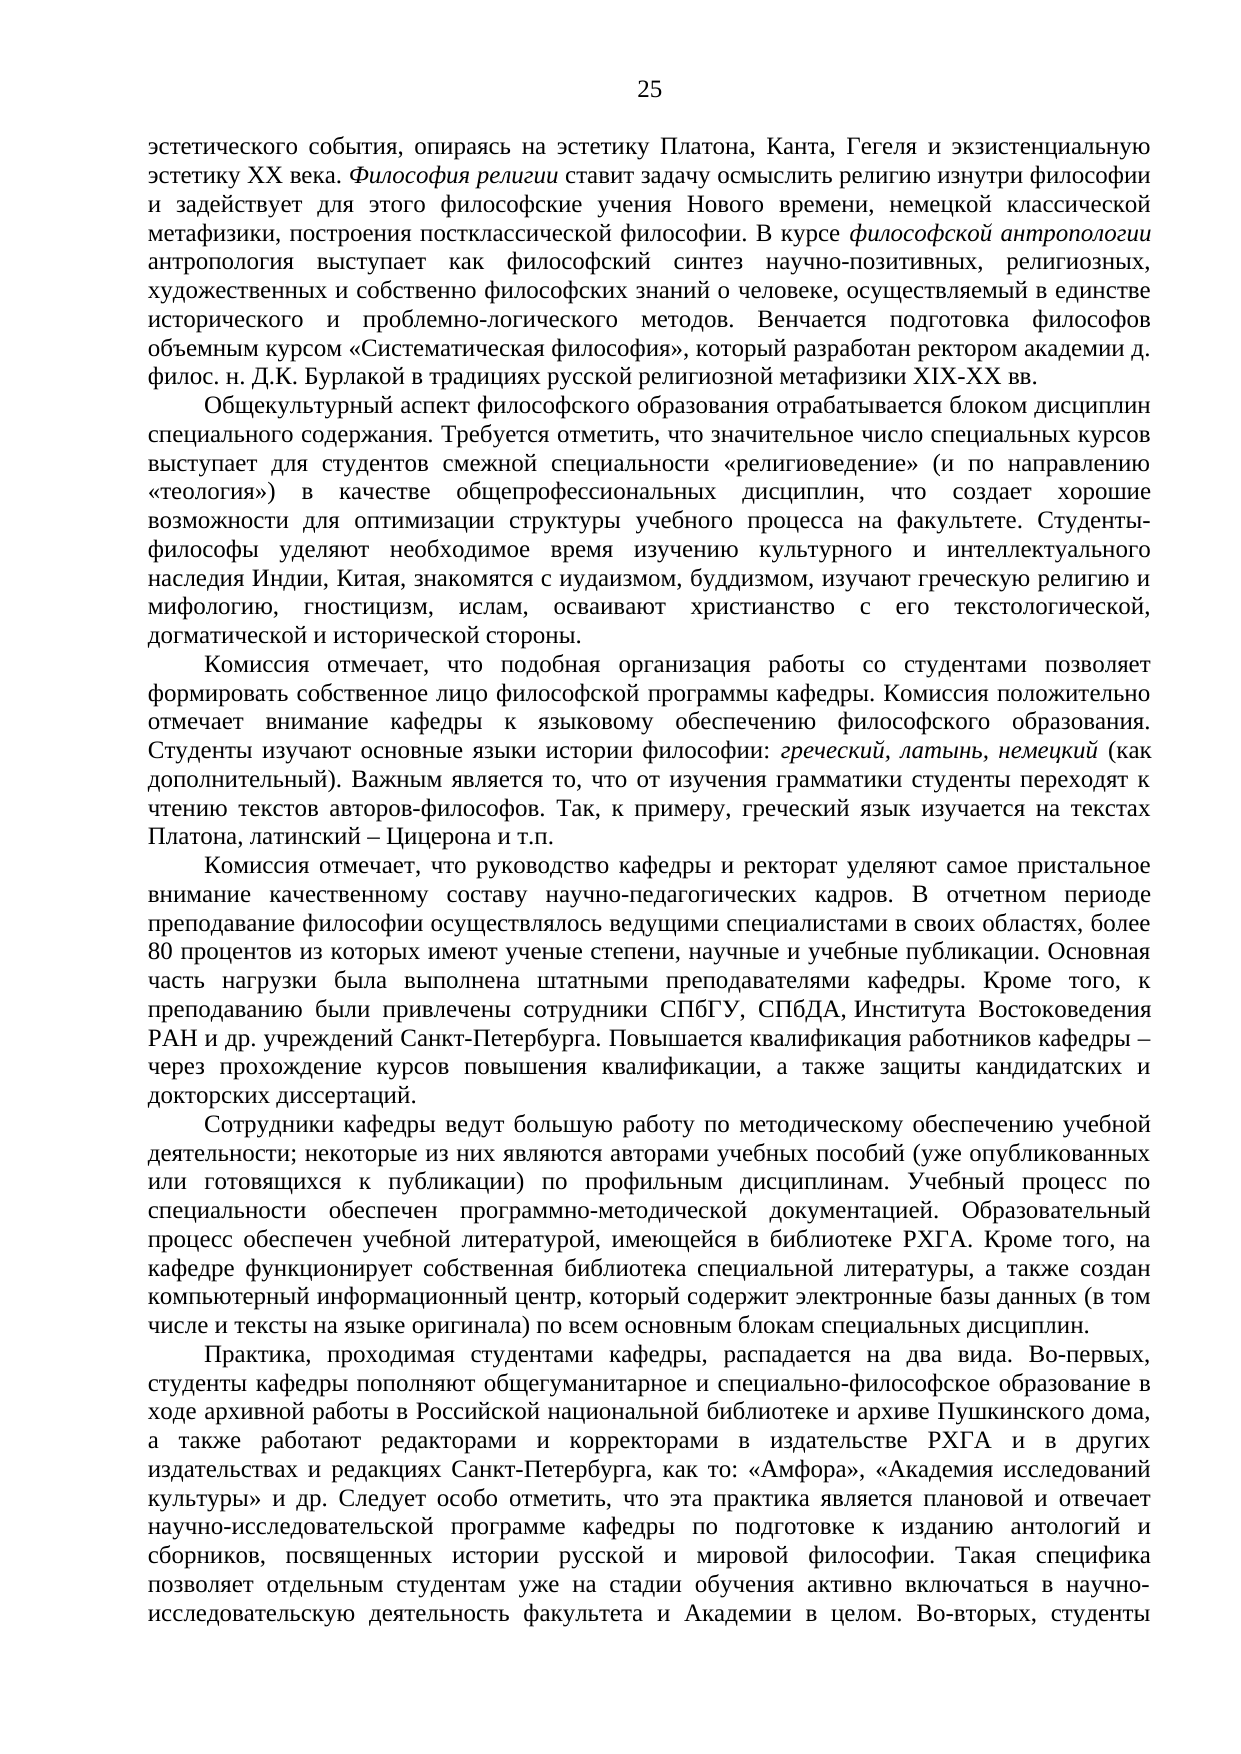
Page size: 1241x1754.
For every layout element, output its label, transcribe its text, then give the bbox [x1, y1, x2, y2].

text Комиссия отмечает, что руководство кафедры и ректорат уделяют самое пристальное внимание качественному составу научно-педагогических кадров. В отчетном периоде преподавание философии осуществлялось ведущими специалистами в своих областях, более 80 процентов из которых имеют ученые степени, научные и учебные публикации. Основная часть нагрузки была выполнена штатными преподавателями кафедры. Кроме того, к преподаванию были привлечены сотрудники СПбГУ, СПбДА, Института Востоковедения РАН и др. учреждений Санкт-Петербурга. Повышается квалификация работников кафедры – через прохождение курсов повышения квалификации, а также защиты кандидатских и докторских диссертаций. [148, 850, 1152, 1109]
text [148, 131, 1152, 390]
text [148, 1339, 1152, 1626]
text Общекультурный аспект философского образования отрабатывается блоком дисциплин специального содержания. Требуется отметить, что значительное число специальных курсов выступает для студентов смежной специальности «религиоведение» (и по направлению «теология») в качестве общепрофессиональных дисциплин, что создает хорошие возможности для оптимизации структуры учебного процесса на факультете. Студенты-философы уделяют необходимое время изучению культурного и интеллектуального наследия Индии, Китая, знакомятся с иудаизмом, буддизмом, изучают греческую религию и мифологию, гностицизм, ислам, осваивают христианство с его текстологической, догматической и исторической стороны. [148, 390, 1152, 649]
text Комиссия отмечает, что подобная организация работы со студентами позволяет формировать собственное лицо философской программы кафедры. Комиссия положительно отмечает внимание кафедры к языковому обеспечению философского образования. Студенты изучают основные языки истории философии: греческий, латынь, немецкий (как дополнительный). Важным является то, что от изучения грамматики студенты переходят к чтению текстов авторов-философов. Так, к примеру, греческий язык изучается на текстах Платона, латинский – Цицерона и т.п. [148, 649, 1152, 850]
text Сотрудники кафедры ведут большую работу по методическому обеспечению учебной деятельности; некоторые из них являются авторами учебных пособий (уже опубликованных или готовящихся к публикации) по профильным дисциплинам. Учебный процесс по специальности обеспечен программно-методической документацией. Образовательный процесс обеспечен учебной литературой, имеющейся в библиотеке РХГА. Кроме того, на кафедре функционирует собственная библиотека специальной литературы, а также создан компьютерный информационный центр, который содержит электронные базы данных (в том числе и тексты на языке оригинала) по всем основным блокам специальных дисциплин. [148, 1109, 1152, 1339]
